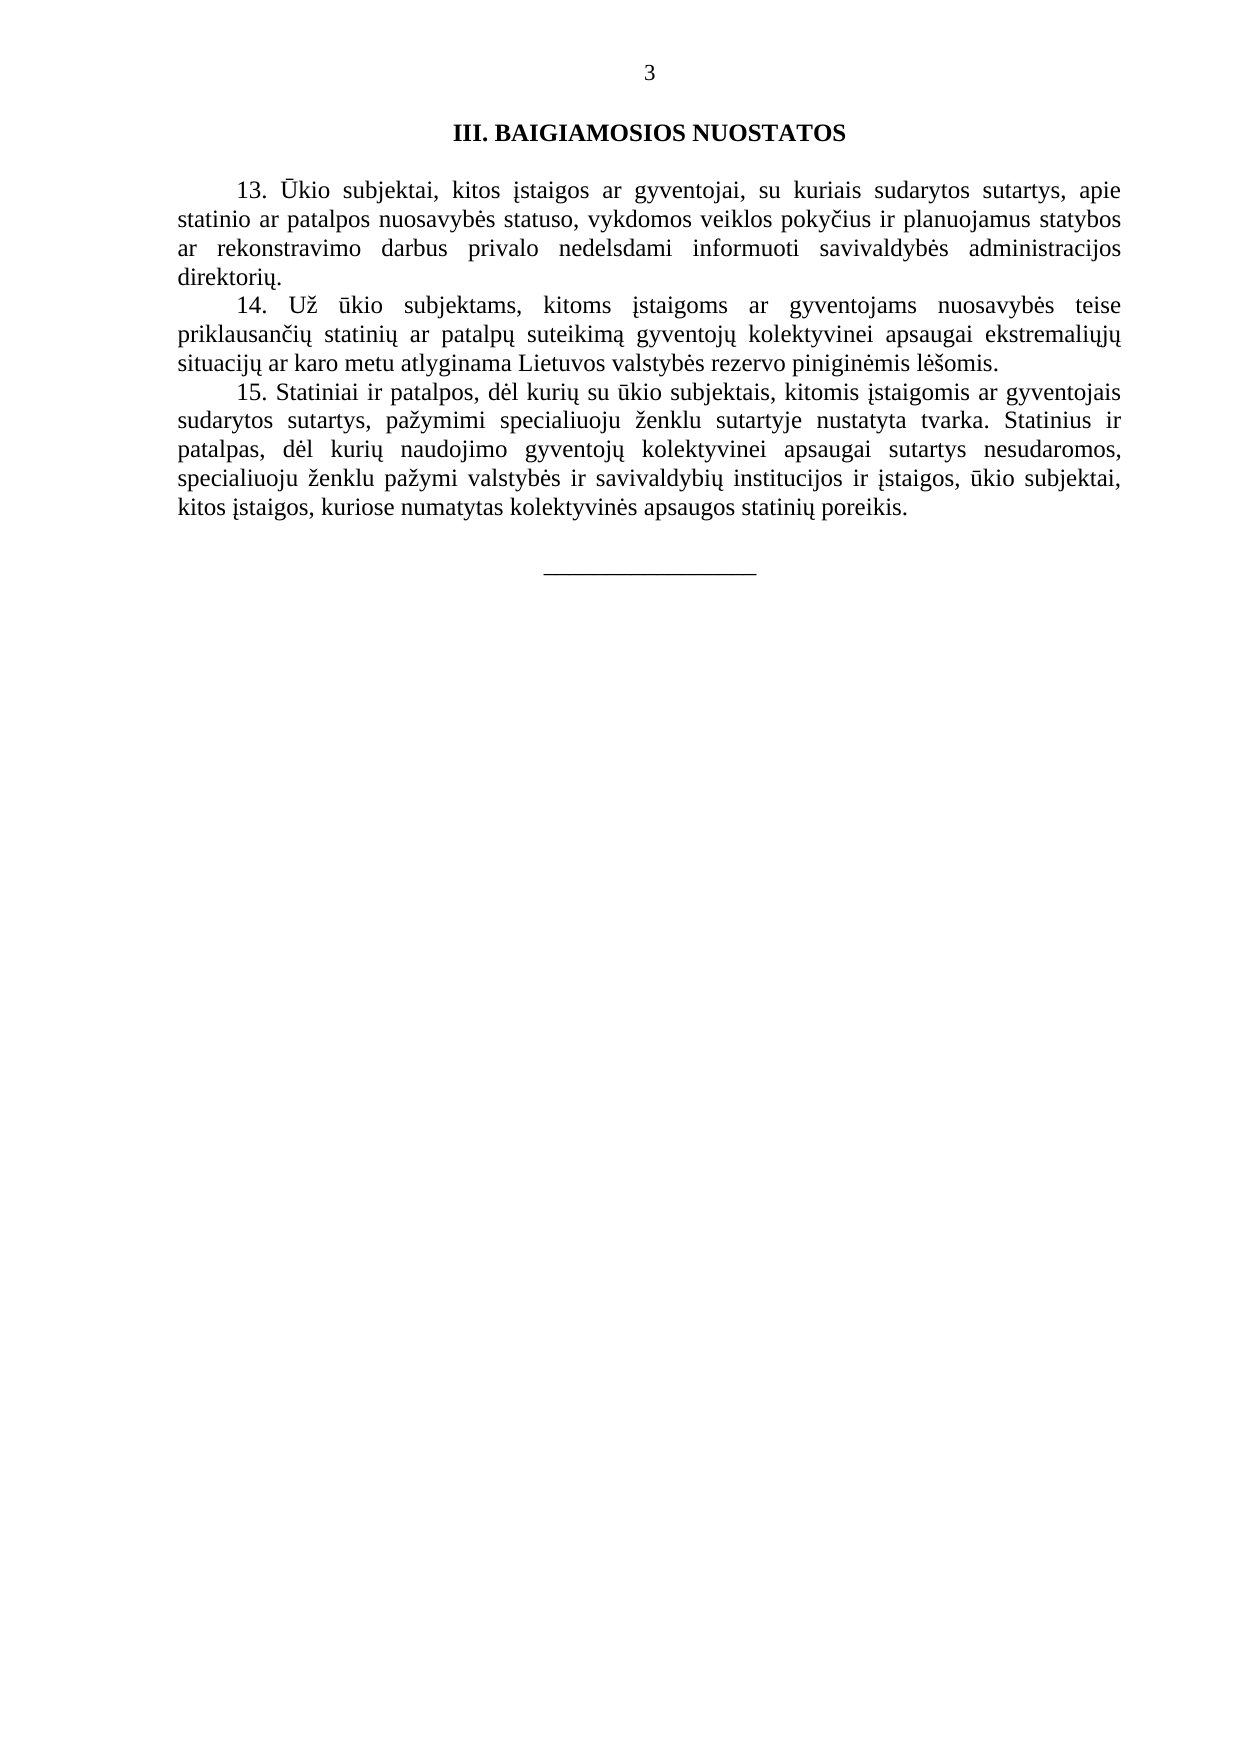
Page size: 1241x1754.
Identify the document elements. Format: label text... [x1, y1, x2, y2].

text 13. Ūkio subjektai, kitos įstaigos ar gyventojai, su kuriais sudarytos sutartys, apie statinio ar patalpos nuosavybės statuso, vykdomos veiklos pokyčius ir planuojamus statybos ar rekonstravimo darbus privalo nedelsdami informuoti savivaldybės administracijos direktorių. [177, 176, 1122, 291]
text 15. Statiniai ir patalpos, dėl kurių su ūkio subjektais, kitomis įstaigomis ar gyventojais sudarytos sutartys, pažymimi specialiuoju ženklu sutartyje nustatyta tvarka. Statinius ir patalpas, dėl kurių naudojimo gyventojų kolektyvinei apsaugai sutartys nesudaromos, specialiuoju ženklu pažymi valstybės ir savivaldybių institucijos ir įstaigos, ūkio subjektai, kitos įstaigos, kuriose numatytas kolektyvinės apsaugos statinių poreikis. [177, 377, 1122, 521]
text _________________ [177, 549, 1122, 578]
text 14. Už ūkio subjektams, kitoms įstaigoms ar gyventojams nuosavybės teise priklausančių statinių ar patalpų suteikimą gyventojų kolektyvinei apsaugai ekstremaliųjų situacijų ar karo metu atlyginama Lietuvos valstybės rezervo piniginėmis lėšomis. [177, 291, 1122, 377]
text III. BAIGIAMOSIOS NUOSTATOS [177, 118, 1122, 147]
